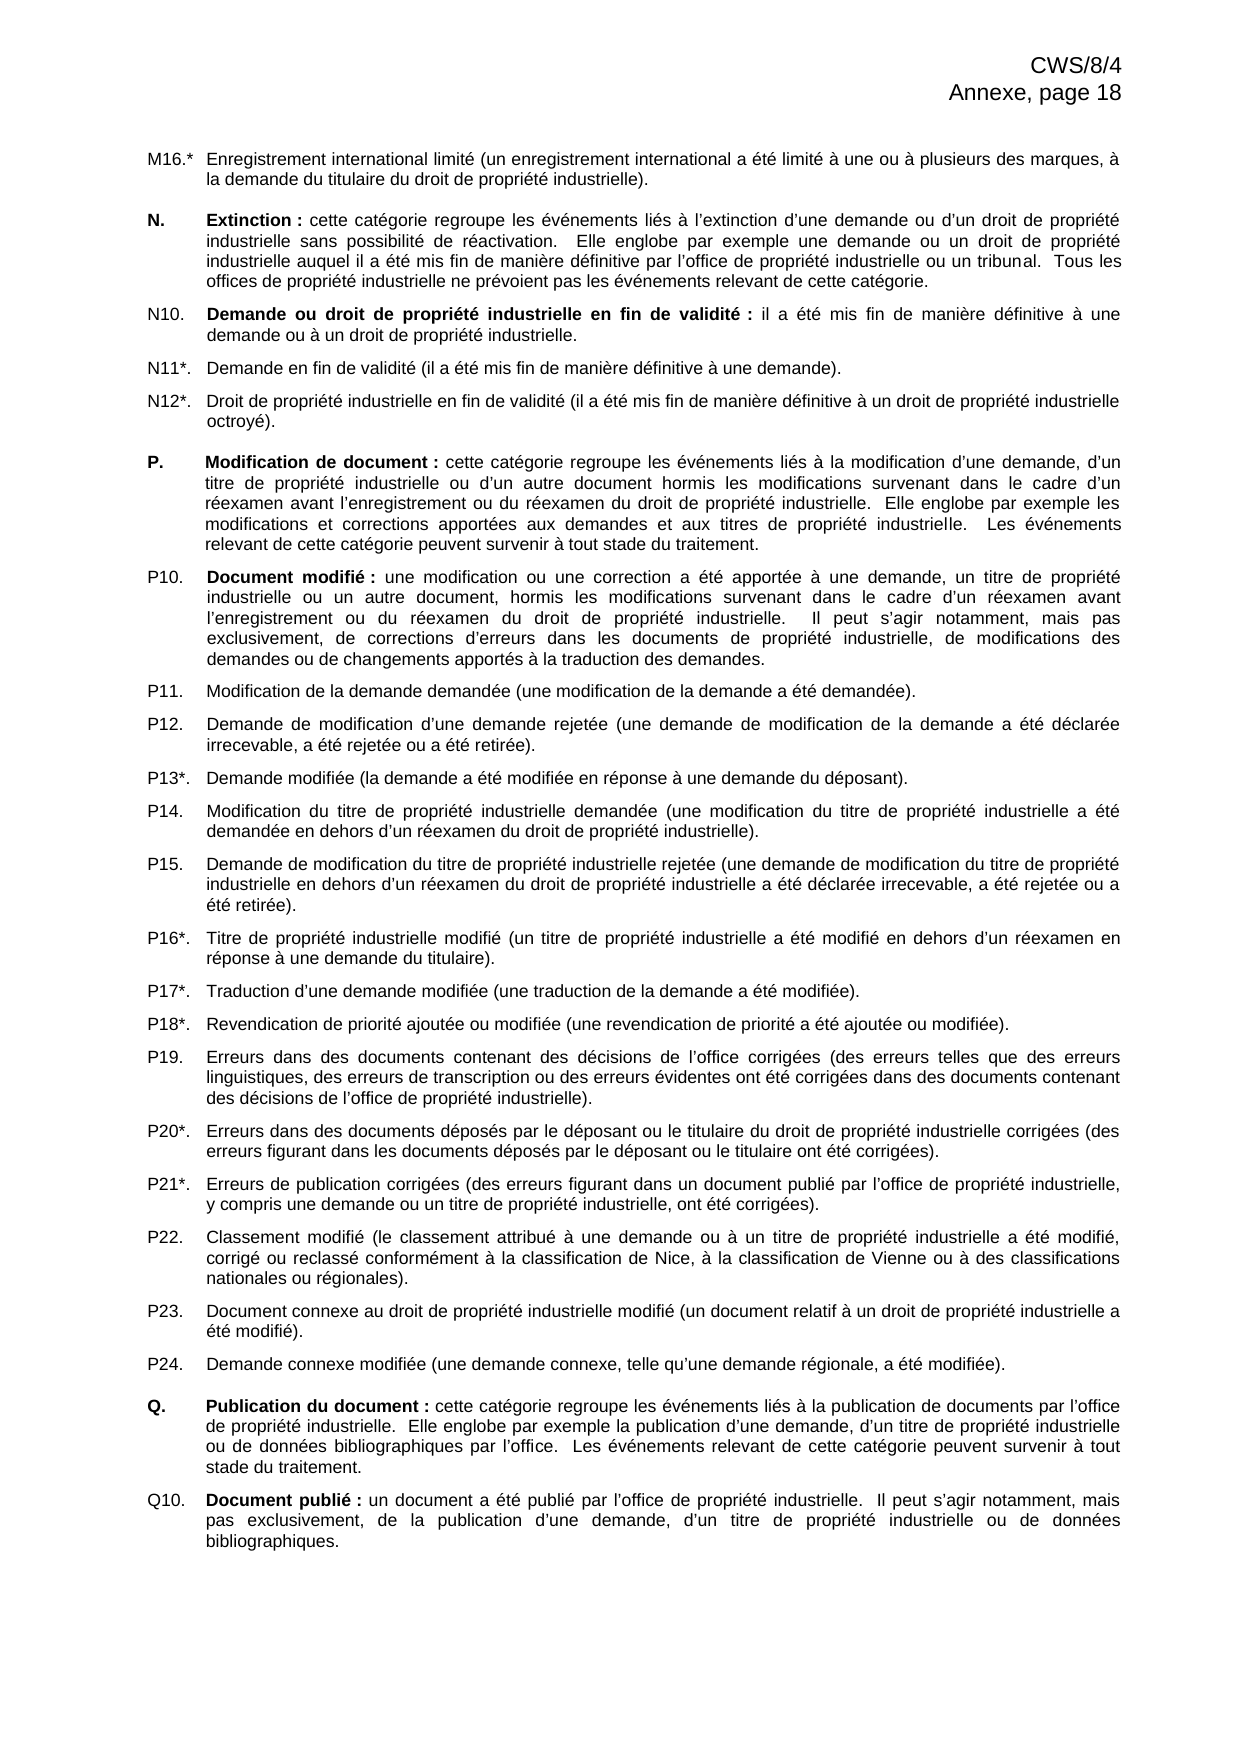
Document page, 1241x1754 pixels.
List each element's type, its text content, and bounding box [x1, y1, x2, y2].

text P18*. Revendication de priorité ajoutée ou modifiée (une revendication de priorité a été ajoutée ou modifiée). [147, 1014, 1122, 1034]
text P19. Erreurs dans des documents contenant des décisions de l’office corrigées (des erreurs telles que des erreurs linguistiques, des erreurs de transcription ou des erreurs évidentes ont été corrigées dans des documents contenant des décisions de l’office de propriété industrielle). [147, 1047, 1122, 1108]
text P23. Document connexe au droit de propriété industrielle modifié (un document relatif à un droit de propriété industrielle a été modifié). [147, 1301, 1122, 1342]
text M16.* Enregistrement international limité (un enregistrement international a été limité à une ou à plusieurs des marques, à la demande du titulaire du droit de propriété industrielle). [147, 148, 1122, 189]
text N10. Demande ou droit de propriété industrielle en fin de validité : il a été mis fin de manière définitive à une demande ou à un droit de propriété industrielle. [147, 304, 1122, 345]
text P16*. Titre de propriété industrielle modifié (un titre de propriété industrielle a été modifié en dehors d’un réexamen en réponse à une demande du titulaire). [147, 927, 1122, 968]
text P20*. Erreurs dans des documents déposés par le déposant ou le titulaire du droit de propriété industrielle corrigées (des erreurs figurant dans les documents déposés par le déposant ou le titulaire ont été corrigées). [147, 1120, 1122, 1161]
text P10. Document modifié : une modification ou une correction a été apportée à une demande, un titre de propriété industrielle ou un autre document, hormis les modifications survenant dans le cadre d’un réexamen avant l’enregistrement ou du réexamen du droit de propriété industrielle. Il peut s’agir notamment, mais pas exclusivement, de corrections d’erreurs dans les documents de propriété industrielle, de modifications des demandes ou de changements apportés à la traduction des demandes. [147, 567, 1122, 669]
text P17*. Traduction d’une demande modifiée (une traduction de la demande a été modifiée). [147, 981, 1122, 1001]
text P13*. Demande modifiée (la demande a été modifiée en réponse à une demande du déposant). [147, 767, 1122, 788]
text P21*. Erreurs de publication corrigées (des erreurs figurant dans un document publié par l’office de propriété industrielle, y compris une demande ou un titre de propriété industrielle, ont été corrigées). [147, 1174, 1122, 1214]
text Q10. Document publié : un document a été publié par l’office de propriété industrielle. Il peut s’agir notamment, mais pas exclusivement, de la publication d’une demande, d’un titre de propriété industrielle ou de données bibliographiques. [147, 1489, 1122, 1551]
text P14. Modification du titre de propriété industrielle demandée (une modification du titre de propriété industrielle a été demandée en dehors d’un réexamen du droit de propriété industrielle). [147, 800, 1122, 841]
text Q. Publication du document : cette catégorie regroupe les événements liés à la publication de documents par l’office de propriété industrielle. Elle englobe par exemple la publication d’une demande, d’un titre de propriété industrielle ou de données bibliographiques par l’office. Les événements relevant de cette catégorie peuvent survenir à tout stade du traitement. [147, 1395, 1122, 1477]
text N12*. Droit de propriété industrielle en fin de validité (il a été mis fin de manière définitive à un droit de propriété industrielle octroyé). [147, 390, 1122, 431]
text N. Extinction : cette catégorie regroupe les événements liés à l’extinction d’une demande ou d’un droit de propriété industrielle sans possibilité de réactivation. Elle englobe par exemple une demande ou un droit de propriété industrielle auquel il a été mis fin de manière définitive par l’office de propriété industrielle ou un tribunal. Tous les offices de propriété industrielle ne prévoient pas les événements relevant de cette catégorie. [147, 210, 1122, 292]
text P15. Demande de modification du titre de propriété industrielle rejetée (une demande de modification du titre de propriété industrielle en dehors d’un réexamen du droit de propriété industrielle a été déclarée irrecevable, a été rejetée ou a été retirée). [147, 854, 1122, 915]
text N11*. Demande en fin de validité (il a été mis fin de manière définitive à une demande). [147, 357, 1122, 378]
text P11. Modification de la demande demandée (une modification de la demande a été demandée). [147, 681, 1122, 702]
text P12. Demande de modification d’une demande rejetée (une demande de modification de la demande a été déclarée irrecevable, a été rejetée ou a été retirée). [147, 714, 1122, 755]
text P. Modification de document : cette catégorie regroupe les événements liés à la modification d’une demande, d’un titre de propriété industrielle ou d’un autre document hormis les modifications survenant dans le cadre d’un réexamen avant l’enregistrement ou du réexamen du droit de propriété industrielle. Elle englobe par exemple les modifications et corrections apportées aux demandes et aux titres de propriété industrielle. Les événements relevant de cette catégorie peuvent survenir à tout stade du traitement. [147, 452, 1122, 554]
text P24. Demande connexe modifiée (une demande connexe, telle qu’une demande régionale, a été modifiée). [147, 1354, 1122, 1374]
text P22. Classement modifié (le classement attribué à une demande ou à un titre de propriété industrielle a été modifié, corrigé ou reclassé conformément à la classification de Nice, à la classification de Vienne ou à des classifications nationales ou régionales). [147, 1227, 1122, 1288]
